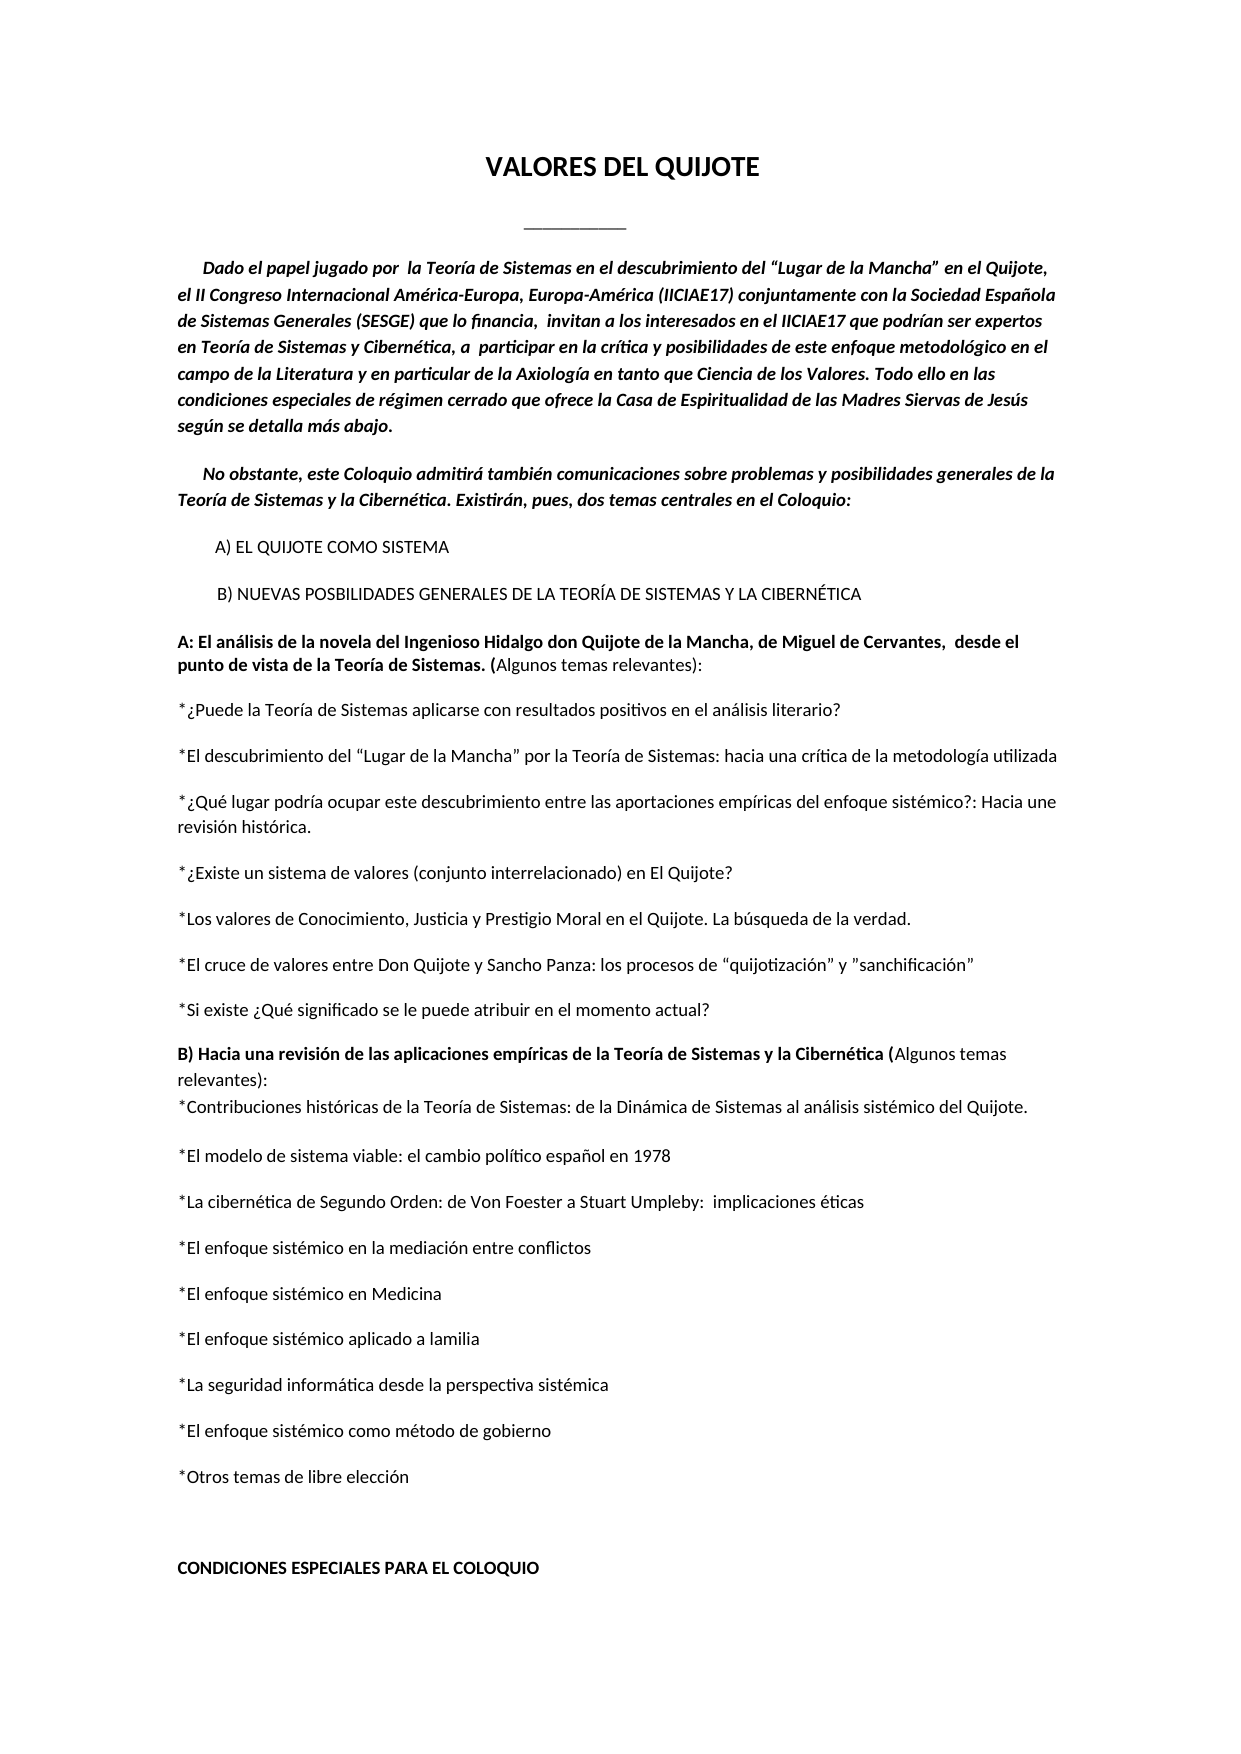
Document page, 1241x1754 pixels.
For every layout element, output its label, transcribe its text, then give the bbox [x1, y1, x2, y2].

text A: El análisis de la novela del Ingenioso Hidalgo don Quijote de la Mancha, de Miguel de Cervantes, desde el punto de vista de la Teoría de Sistemas. (Algunos temas relevantes): [177, 630, 1063, 676]
text VALORES DEL QUIJOTE [177, 148, 1063, 183]
text *Si existe ¿Qué significado se le puede atribuir en el momento actual? [177, 996, 1063, 1021]
text No obstante, este Coloquio admitirá también comunicaciones sobre problemas y posibilidades generales de la Teoría de Sistemas y la Cibernética. Existirán, pues, dos temas centrales en el Coloquio: [177, 462, 1063, 511]
text *La cibernética de Segundo Orden: de Von Foester a Stuart Umpleby: implicaciones éticas [177, 1188, 1063, 1213]
text *Los valores de Conocimiento, Justicia y Prestigio Moral en el Quijote. La búsqueda de la verdad. [177, 905, 1063, 930]
text *El cruce de valores entre Don Quijote y Sancho Panza: los procesos de “quijotización” y ”sanchificación” [177, 951, 1063, 976]
text *El enfoque sistémico aplicado a lamilia [177, 1326, 1063, 1351]
text CONDICIONES ESPECIALES PARA EL COLOQUIO [177, 1556, 1063, 1579]
text *La seguridad informática desde la perspectiva sistémica [177, 1371, 1063, 1396]
text *¿Puede la Teoría de Sistemas aplicarse con resultados positivos en el análisis literario? [177, 696, 1063, 721]
text ___________ [177, 209, 1063, 232]
text *¿Existe un sistema de valores (conjunto interrelacionado) en El Quijote? [177, 859, 1063, 884]
text B) NUEVAS POSBILIDADES GENERALES DE LA TEORÍA DE SISTEMAS Y LA CIBERNÉTICA [208, 583, 1063, 606]
text *El modelo de sistema viable: el cambio político español en 1978 [177, 1142, 1063, 1167]
text *Otros temas de libre elección [177, 1463, 1063, 1488]
text *¿Qué lugar podría ocupar este descubrimiento entre las aportaciones empíricas del enfoque sistémico?: Hacia une revisión histórica. [177, 788, 1063, 838]
text B) Hacia una revisión de las aplicaciones empíricas de la Teoría de Sistemas y la Cibernética (Algunos temas relevantes): *Contribuciones históricas de la Teoría de Sistemas: de la Dinámica de Sistemas al análisis sistémico del Quijote. [177, 1042, 1063, 1118]
text A) EL QUIJOTE COMO SISTEMA [215, 535, 1063, 558]
text *El descubrimiento del “Lugar de la Mancha” por la Teoría de Sistemas: hacia una crítica de la metodología utilizada [177, 742, 1063, 767]
text *El enfoque sistémico como método de gobierno [177, 1417, 1063, 1442]
text *El enfoque sistémico en la mediación entre conflictos [177, 1234, 1063, 1259]
text *El enfoque sistémico en Medicina [177, 1280, 1063, 1305]
text Dado el papel jugado por la Teoría de Sistemas en el descubrimiento del “Lugar de la Mancha” en el Quijote, el II Congreso Internacional América-Europa, Europa-América (IICIAE17) conjuntamente con la Sociedad Española de Sistemas Generales (SESGE) que lo financia, invitan a los interesados en el IICIAE17 que podrían ser expertos en Teoría de Sistemas y Cibernética, a participar en la crítica y posibilidades de este enfoque metodológico en el campo de la Literatura y en particular de la Axiología en tanto que Ciencia de los Valores. Todo ello en las condiciones especiales de régimen cerrado que ofrece la Casa de Espiritualidad de las Madres Siervas de Jesús según se detalla más abajo. [177, 257, 1063, 438]
